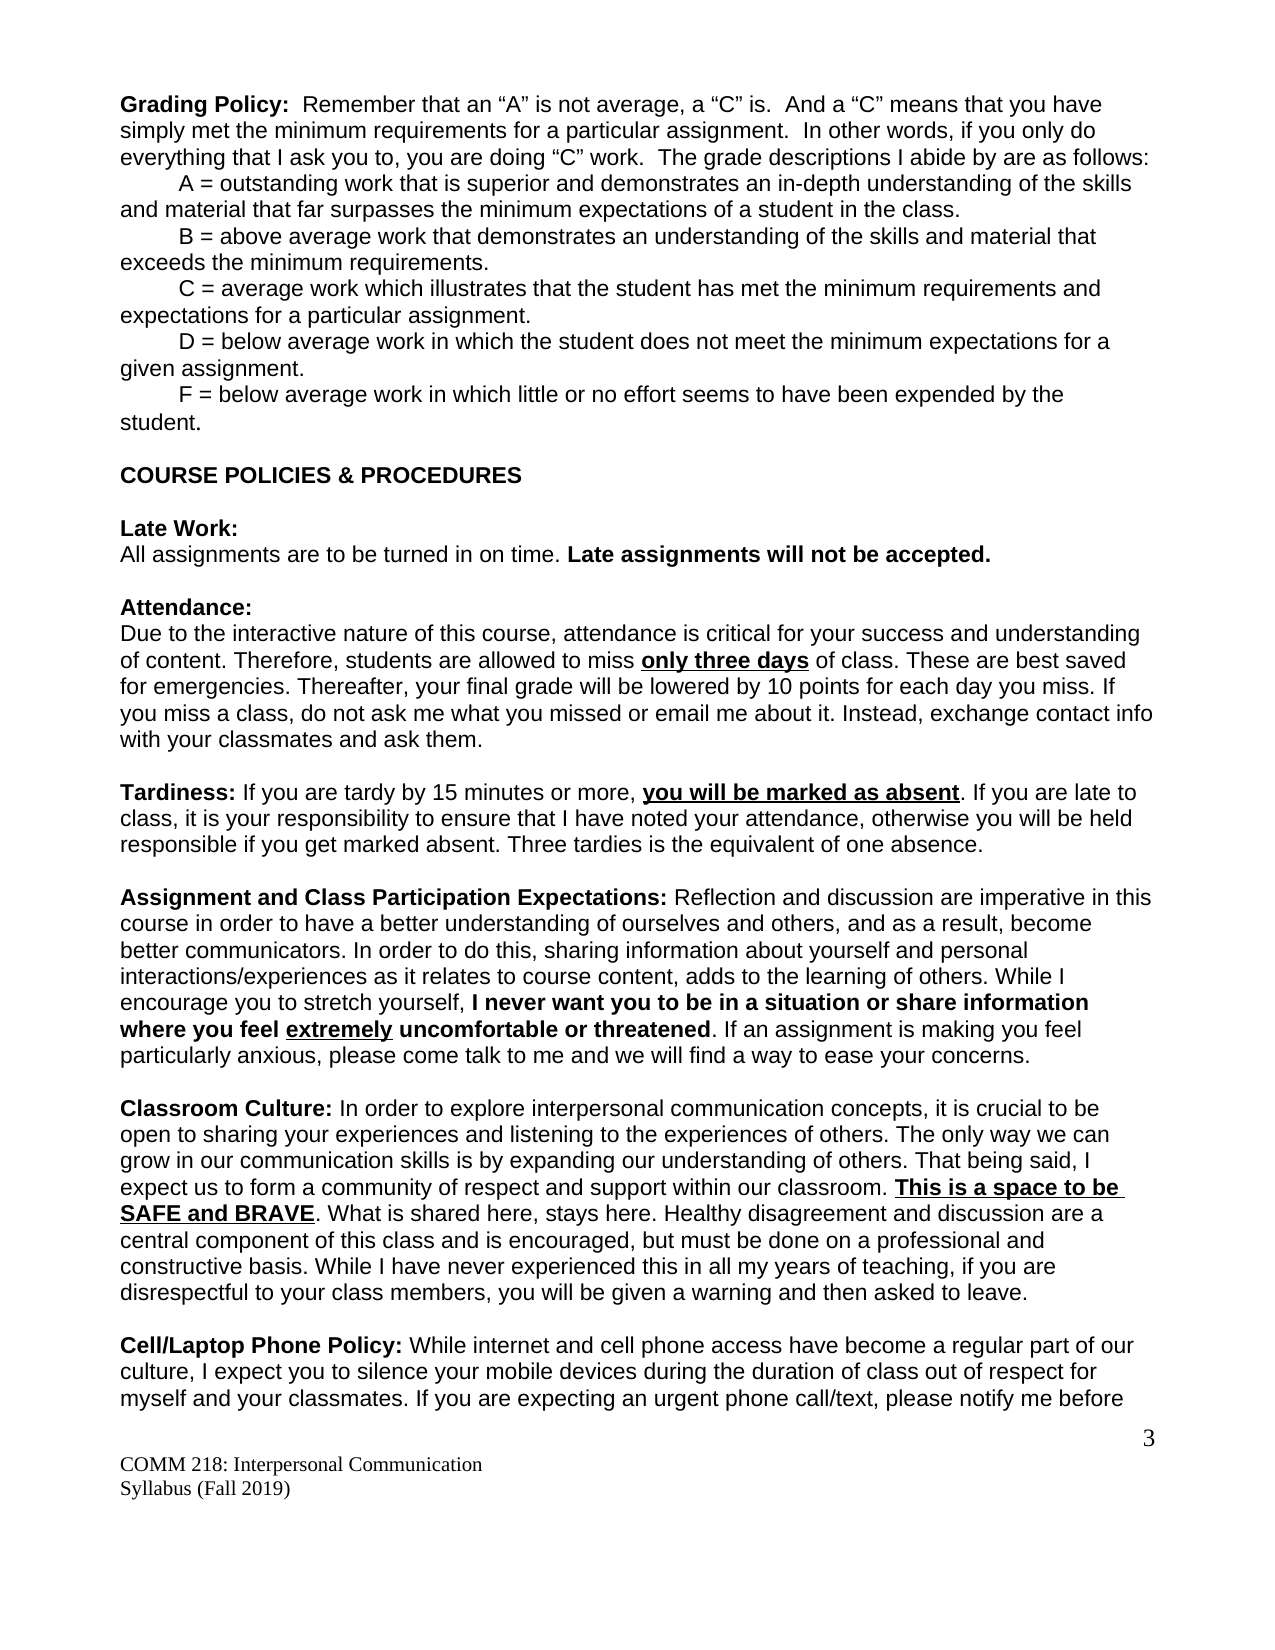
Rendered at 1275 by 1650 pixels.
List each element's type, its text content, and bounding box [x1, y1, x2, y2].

text All assignments are to be turned in on time. Late assignments will not be accepted. [120, 541, 1155, 568]
text Attendance: [120, 594, 1155, 620]
text Assignment and Class Participation Expectations: Reflection and discussion are imperative in this course in order to have a better understanding of ourselves and others, and as a result, become better communicators. In order to do this, sharing information about yourself and personal interactions/experiences as it relates to course content, adds to the learning of others. While I encourage you to stretch yourself, I never want you to be in a situation or share information where you feel extremely uncomfortable or threatened. If an assignment is making you feel particularly anxious, please come talk to me and we will find a way to ease your concerns. [120, 884, 1155, 1068]
text student. [120, 407, 1155, 436]
text Late Work: [120, 515, 1155, 541]
text Due to the interactive nature of this course, attendance is critical for your success and understanding of content. Therefore, students are allowed to miss only three days of class. These are best saved for emergencies. Thereafter, your final grade will be lowered by 10 points for each day you miss. If you miss a class, do not ask me what you missed or email me about it. Instead, exchange contact info with your classmates and ask them. [120, 620, 1155, 752]
text Grading Policy: Remember that an “A” is not average, a “C” is. And a “C” means that you have simply met the minimum requirements for a particular assignment. In other words, if you only do everything that I ask you to, you are doing “C” work. The grade descriptions I abide by are as follows: [120, 91, 1155, 170]
text D = below average work in which the student does not meet the minimum expectations for a given assignment. [120, 328, 1155, 381]
text A = outstanding work that is superior and demonstrates an in-depth understanding of the skills and material that far surpasses the minimum expectations of a student in the class. [120, 170, 1155, 223]
text Tardiness: If you are tardy by 15 minutes or more, you will be marked as absent. If you are late to class, it is your responsibility to ensure that I have noted your attendance, otherwise you will be held responsible if you get marked absent. Three tardies is the equivalent of one absence. [120, 778, 1155, 858]
text COURSE POLICIES & PROCEDURES [120, 462, 1155, 489]
text C = average work which illustrates that the student has met the minimum requirements and expectations for a particular assignment. [120, 275, 1155, 328]
text F = below average work in which little or no effort seems to have been expended by the [120, 381, 1155, 407]
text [120, 1332, 1155, 1411]
text B = above average work that demonstrates an understanding of the skills and material that exceeds the minimum requirements. [120, 223, 1155, 275]
text Classroom Culture: In order to explore interpersonal communication concepts, it is crucial to be open to sharing your experiences and listening to the experiences of others. The only way we can grow in our communication skills is by expanding our understanding of others. That being said, I expect us to form a community of respect and support within our classroom. This is a space to be SAFE and BRAVE. What is shared here, stays here. Healthy disagreement and discussion are a central component of this class and is encouraged, but must be done on a professional and constructive basis. While I have never experienced this in all my years of teaching, if you are disrespectful to your class members, you will be given a warning and then asked to leave. [120, 1095, 1155, 1306]
